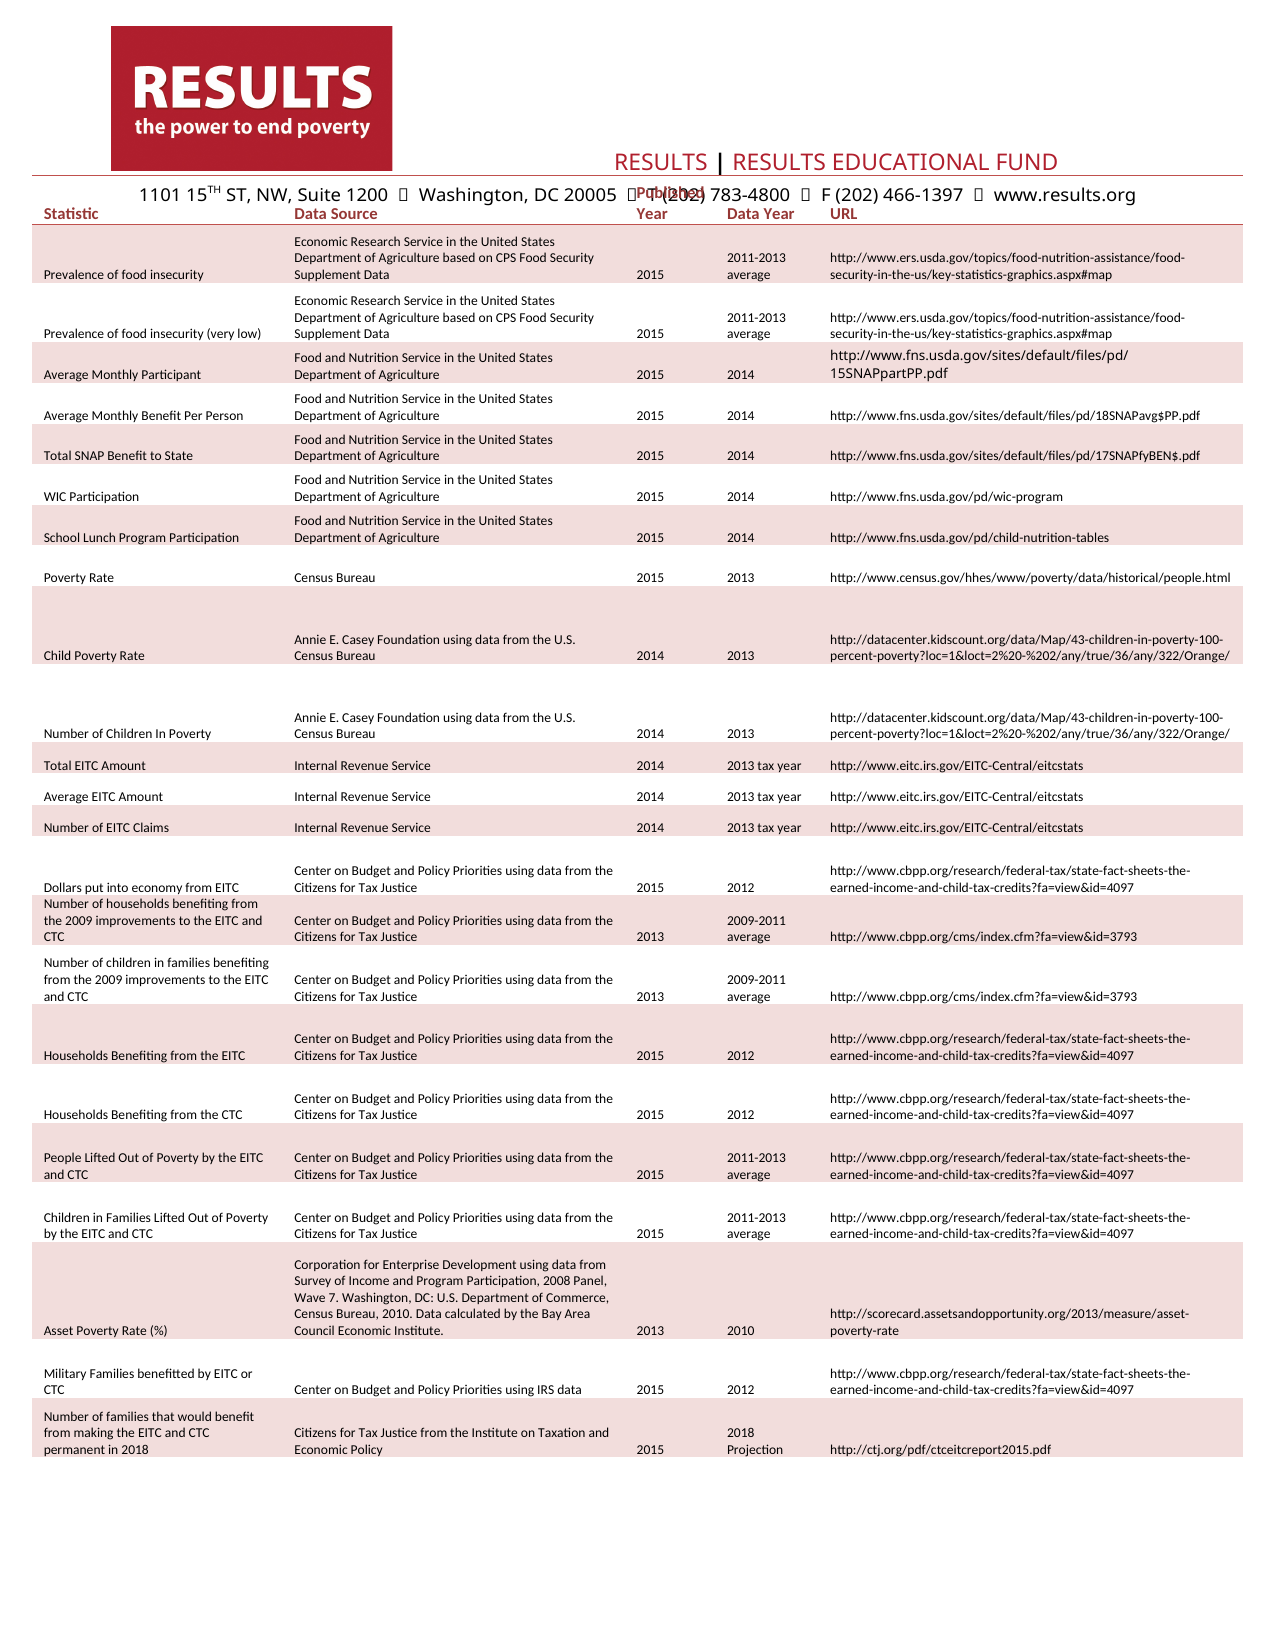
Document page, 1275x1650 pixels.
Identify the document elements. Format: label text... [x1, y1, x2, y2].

table_cell 2013 [716, 664, 819, 742]
table_cell Center on Budget and Policy Priorities using data from the Citizens for Tax Justice [283, 945, 625, 1004]
table_cell 2015 [625, 464, 716, 505]
table_cell Asset Poverty Rate (%) [32, 1242, 283, 1339]
table_cell Internal Revenue Service [283, 805, 625, 836]
table_cell 2010 [716, 1242, 819, 1339]
table_cell 2015 [625, 1183, 716, 1242]
table_cell Center on Budget and Policy Priorities using data from the Citizens for Tax Justice [283, 1004, 625, 1064]
table_cell 2014 [716, 383, 819, 423]
table_cell Annie E. Casey Foundation using data from the U.S. Census Bureau [283, 586, 625, 664]
table_cell http://www.fns.usda.gov/sites/default/files/pd/17SNAPfyBEN$.pdf [819, 424, 1243, 464]
table_cell Internal Revenue Service [283, 742, 625, 773]
table_cell 2009-2011 average [716, 895, 819, 945]
table_cell Military Families benefitted by EITC or CTC [32, 1339, 283, 1398]
table_cell Food and Nutrition Service in the United States Department of Agriculture [283, 383, 625, 423]
table_cell Number of households benefiting from the 2009 improvements to the EITC and CTC [32, 895, 283, 945]
table_cell 2011-2013 average [716, 225, 819, 283]
table_cell Child Poverty Rate [32, 586, 283, 664]
table_header Statistic [32, 176, 283, 223]
table_cell 2013 [716, 586, 819, 664]
table_cell 2014 [625, 742, 716, 773]
table_cell Census Bureau [283, 545, 625, 586]
table_cell 2015 [625, 836, 716, 895]
table_cell 2015 [625, 545, 716, 586]
table_cell Center on Budget and Policy Priorities using data from the Citizens for Tax Justice [283, 1123, 625, 1182]
table_cell Number of EITC Claims [32, 805, 283, 836]
table_cell Number of children in families benefiting from the 2009 improvements to the EITC and CTC [32, 945, 283, 1004]
table_cell 2012 [716, 1064, 819, 1123]
table_cell 2013 tax year [716, 742, 819, 773]
table_cell Households Benefiting from the EITC [32, 1004, 283, 1064]
table_cell Poverty Rate [32, 545, 283, 586]
table_cell http://ctj.org/pdf/ctceitcreport2015.pdf [819, 1398, 1243, 1457]
table_cell 2015 [625, 505, 716, 545]
table_cell http://www.cbpp.org/research/federal-tax/state-fact-sheets-the-earned-income-and-child-tax-credits?fa=view&id=4097 [819, 1004, 1243, 1064]
table_cell 2015 [625, 1123, 716, 1182]
table_cell Economic Research Service in the United States Department of Agriculture based on CPS Food Security Supplement Data [283, 225, 625, 283]
table_cell http://www.cbpp.org/research/federal-tax/state-fact-sheets-the-earned-income-and-child-tax-credits?fa=view&id=4097 [819, 1183, 1243, 1242]
table_cell http://www.cbpp.org/cms/index.cfm?fa=view&id=3793 [819, 895, 1243, 945]
table_cell 2015 [625, 1339, 716, 1398]
table_cell http://www.eitc.irs.gov/EITC-Central/eitcstats [819, 774, 1243, 805]
table_cell 2018 Projection [716, 1398, 819, 1457]
table_cell Center on Budget and Policy Priorities using data from the Citizens for Tax Justice [283, 895, 625, 945]
table_cell 2015 [625, 1398, 716, 1457]
table_cell Total SNAP Benefit to State [32, 424, 283, 464]
table_cell Food and Nutrition Service in the United States Department of Agriculture [283, 424, 625, 464]
table_cell Center on Budget and Policy Priorities using data from the Citizens for Tax Justice [283, 1064, 625, 1123]
table_cell Number of Children In Poverty [32, 664, 283, 742]
table_cell http://www.cbpp.org/cms/index.cfm?fa=view&id=3793 [819, 945, 1243, 1004]
table_cell http://datacenter.kidscount.org/data/Map/43-children-in-poverty-100-percent-poverty?loc=1&loct=2%20-%202/any/true/36/any/322/Orange/ [819, 586, 1243, 664]
table_cell Average EITC Amount [32, 774, 283, 805]
table_cell http://www.cbpp.org/research/federal-tax/state-fact-sheets-the-earned-income-and-child-tax-credits?fa=view&id=4097 [819, 1123, 1243, 1182]
table_cell Citizens for Tax Justice from the Institute on Taxation and Economic Policy [283, 1398, 625, 1457]
table_cell http://www.cbpp.org/research/federal-tax/state-fact-sheets-the-earned-income-and-child-tax-credits?fa=view&id=4097 [819, 1064, 1243, 1123]
table_header Data Source [283, 176, 625, 223]
table_cell http://www.fns.usda.gov/pd/child-nutrition-tables [819, 505, 1243, 545]
table_cell 2014 [716, 505, 819, 545]
table_cell 2011-2013 average [716, 1183, 819, 1242]
table_cell WIC Participation [32, 464, 283, 505]
table_cell Prevalence of food insecurity [32, 225, 283, 283]
table_cell 2014 [625, 664, 716, 742]
table_cell 2015 [625, 283, 716, 342]
table_cell 2013 tax year [716, 774, 819, 805]
table_cell http://www.fns.usda.gov/pd/wic-program [819, 464, 1243, 505]
table_cell 2015 [625, 342, 716, 383]
table_cell http://www.fns.usda.gov/sites/default/files/pd/15SNAPpartPP.pdf [819, 342, 1243, 383]
table_header Data Year [716, 176, 819, 223]
table_cell Average Monthly Benefit Per Person [32, 383, 283, 423]
table_cell 2013 [625, 945, 716, 1004]
table_cell http://www.ers.usda.gov/topics/food-nutrition-assistance/food-security-in-the-us/key-statistics-graphics.aspx#map [819, 225, 1243, 283]
table_header URL [819, 176, 1243, 223]
table_cell 2013 tax year [716, 805, 819, 836]
table_cell Economic Research Service in the United States Department of Agriculture based on CPS Food Security Supplement Data [283, 283, 625, 342]
table_cell 2015 [625, 1064, 716, 1123]
table_cell 2015 [625, 383, 716, 423]
table_cell 2014 [716, 424, 819, 464]
table_cell Internal Revenue Service [283, 774, 625, 805]
table_cell 2013 [625, 895, 716, 945]
table_cell 2015 [625, 225, 716, 283]
table_cell 2012 [716, 836, 819, 895]
table_cell http://www.ers.usda.gov/topics/food-nutrition-assistance/food-security-in-the-us/key-statistics-graphics.aspx#map [819, 283, 1243, 342]
table_cell 2009-2011 average [716, 945, 819, 1004]
table_cell 2015 [625, 1004, 716, 1064]
table_cell Number of families that would benefit from making the EITC and CTC permanent in 2018 [32, 1398, 283, 1457]
table_cell Corporation for Enterprise Development using data from Survey of Income and Program Participation, 2008 Panel, Wave 7. Washington, DC: U.S. Department of Commerce, Census Bureau, 2010. Data calculated by the Bay Area Council Economic Institute. [283, 1242, 625, 1339]
table_cell Dollars put into economy from EITC [32, 836, 283, 895]
table_header Published Year [625, 176, 716, 223]
table_cell http://www.census.gov/hhes/www/poverty/data/historical/people.html [819, 545, 1243, 586]
picture [111, 26, 393, 171]
table_cell 2012 [716, 1004, 819, 1064]
table_cell 2015 [625, 424, 716, 464]
table_cell http://datacenter.kidscount.org/data/Map/43-children-in-poverty-100-percent-poverty?loc=1&loct=2%20-%202/any/true/36/any/322/Orange/ [819, 664, 1243, 742]
table_cell http://www.eitc.irs.gov/EITC-Central/eitcstats [819, 742, 1243, 773]
table_cell Average Monthly Participant [32, 342, 283, 383]
table_cell http://www.fns.usda.gov/sites/default/files/pd/18SNAPavg$PP.pdf [819, 383, 1243, 423]
table_cell 2012 [716, 1339, 819, 1398]
table_cell 2014 [625, 586, 716, 664]
table_cell Prevalence of food insecurity (very low) [32, 283, 283, 342]
table_cell Food and Nutrition Service in the United States Department of Agriculture [283, 342, 625, 383]
table_cell 2013 [716, 545, 819, 586]
table_cell Center on Budget and Policy Priorities using data from the Citizens for Tax Justice [283, 836, 625, 895]
table_cell Center on Budget and Policy Priorities using data from the Citizens for Tax Justice [283, 1183, 625, 1242]
table_cell Total EITC Amount [32, 742, 283, 773]
table_cell 2014 [716, 342, 819, 383]
table_cell Center on Budget and Policy Priorities using IRS data [283, 1339, 625, 1398]
table_cell Children in Families Lifted Out of Poverty by the EITC and CTC [32, 1183, 283, 1242]
table_cell People Lifted Out of Poverty by the EITC and CTC [32, 1123, 283, 1182]
table_cell http://www.cbpp.org/research/federal-tax/state-fact-sheets-the-earned-income-and-child-tax-credits?fa=view&id=4097 [819, 836, 1243, 895]
table_cell http://scorecard.assetsandopportunity.org/2013/measure/asset-poverty-rate [819, 1242, 1243, 1339]
table_cell 2011-2013 average [716, 1123, 819, 1182]
table_cell 2014 [625, 805, 716, 836]
table_cell Annie E. Casey Foundation using data from the U.S. Census Bureau [283, 664, 625, 742]
table_cell 2011-2013 average [716, 283, 819, 342]
table_cell 2014 [625, 774, 716, 805]
table_cell Food and Nutrition Service in the United States Department of Agriculture [283, 464, 625, 505]
table_cell Food and Nutrition Service in the United States Department of Agriculture [283, 505, 625, 545]
table_cell http://www.eitc.irs.gov/EITC-Central/eitcstats [819, 805, 1243, 836]
table_cell 2014 [716, 464, 819, 505]
table_cell http://www.cbpp.org/research/federal-tax/state-fact-sheets-the-earned-income-and-child-tax-credits?fa=view&id=4097 [819, 1339, 1243, 1398]
table_cell 2013 [625, 1242, 716, 1339]
table_cell Households Benefiting from the CTC [32, 1064, 283, 1123]
table_cell School Lunch Program Participation [32, 505, 283, 545]
